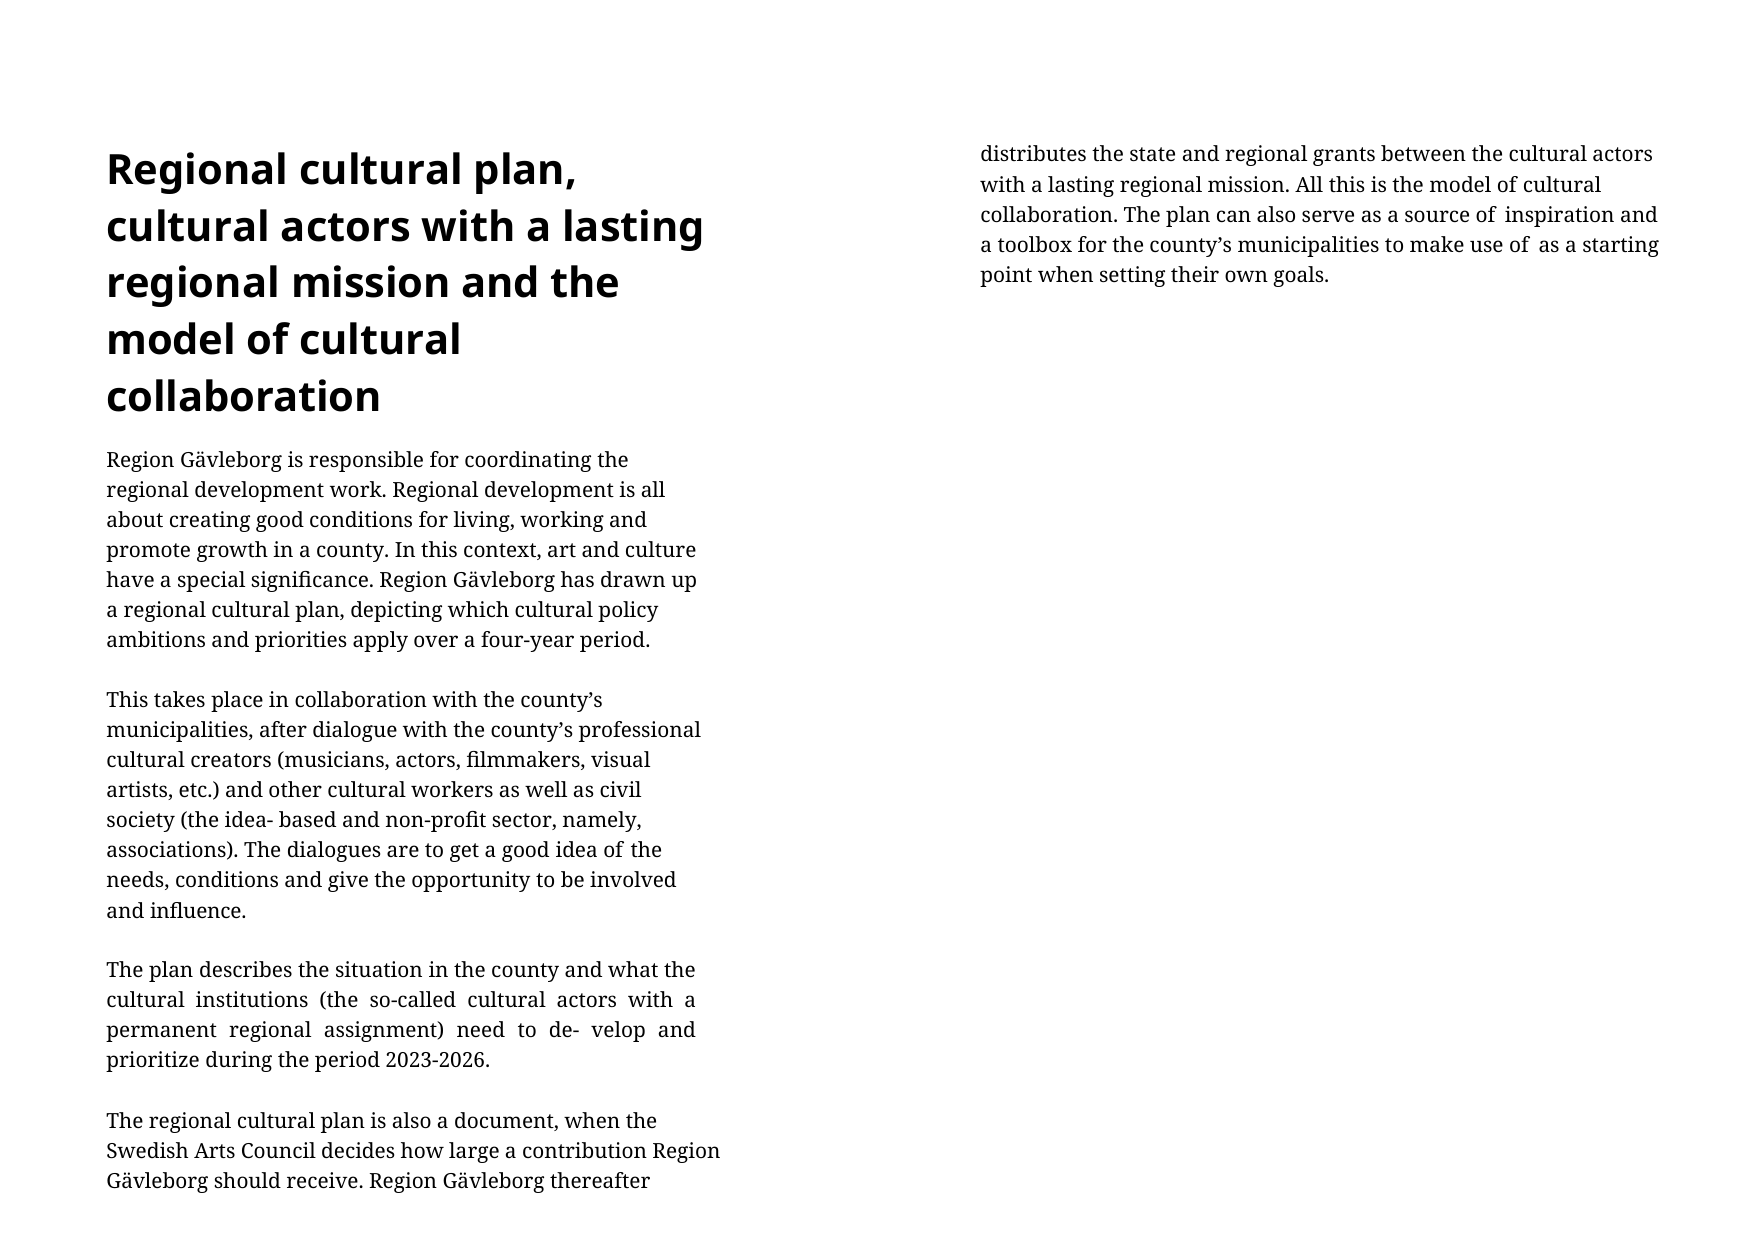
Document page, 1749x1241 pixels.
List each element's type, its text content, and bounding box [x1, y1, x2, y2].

subtitle Regional cultural plan, cultural actors with a lasting regional mission and the model of cultural collaboration [106, 139, 714, 423]
text The regional cultural plan is also a document, when the Swedish Arts Council decides how large a contribution Region Gävleborg should receive. Region Gävleborg thereafter distributes the state and regional grants between the cultural actors with a lasting regional mission. All this is the model of cultural collaboration. The plan can also serve as a source of inspiration and a toolbox for the county’s municipalities to make use of as a starting point when setting their own goals. [106, 1106, 736, 1194]
text The regional cultural plan is also a document, when the Swedish Arts Council decides how large a contribution Region Gävleborg should receive. Region Gävleborg thereafter distributes the state and regional grants between the cultural actors with a lasting regional mission. All this is the model of cultural collaboration. The plan can also serve as a source of inspiration and a toolbox for the county’s municipalities to make use of as a starting point when setting their own goals. [980, 139, 1662, 288]
text This takes place in collaboration with the county’s municipalities, after dialogue with the county’s professional cultural creators (musicians, actors, filmmakers, visual artists, etc.) and other cultural workers as well as civil society (the idea- based and non-profit sector, namely, associations). The dialogues are to get a good idea of the needs, conditions and give the opportunity to be involved and influence. [106, 685, 711, 924]
text The plan describes the situation in the county and what the cultural institutions (the so-called cultural actors with a permanent regional assignment) need to de- velop and prioritize during the period 2023-2026. [106, 955, 696, 1074]
text Region Gävleborg is responsible for coordinating the regional development work. Regional development is all about creating good conditions for living, working and promote growth in a county. In this context, art and culture have a special significance. Region Gävleborg has drawn up a regional cultural plan, depicting which cultural policy ambitions and priorities apply over a four-year period. [106, 445, 714, 654]
